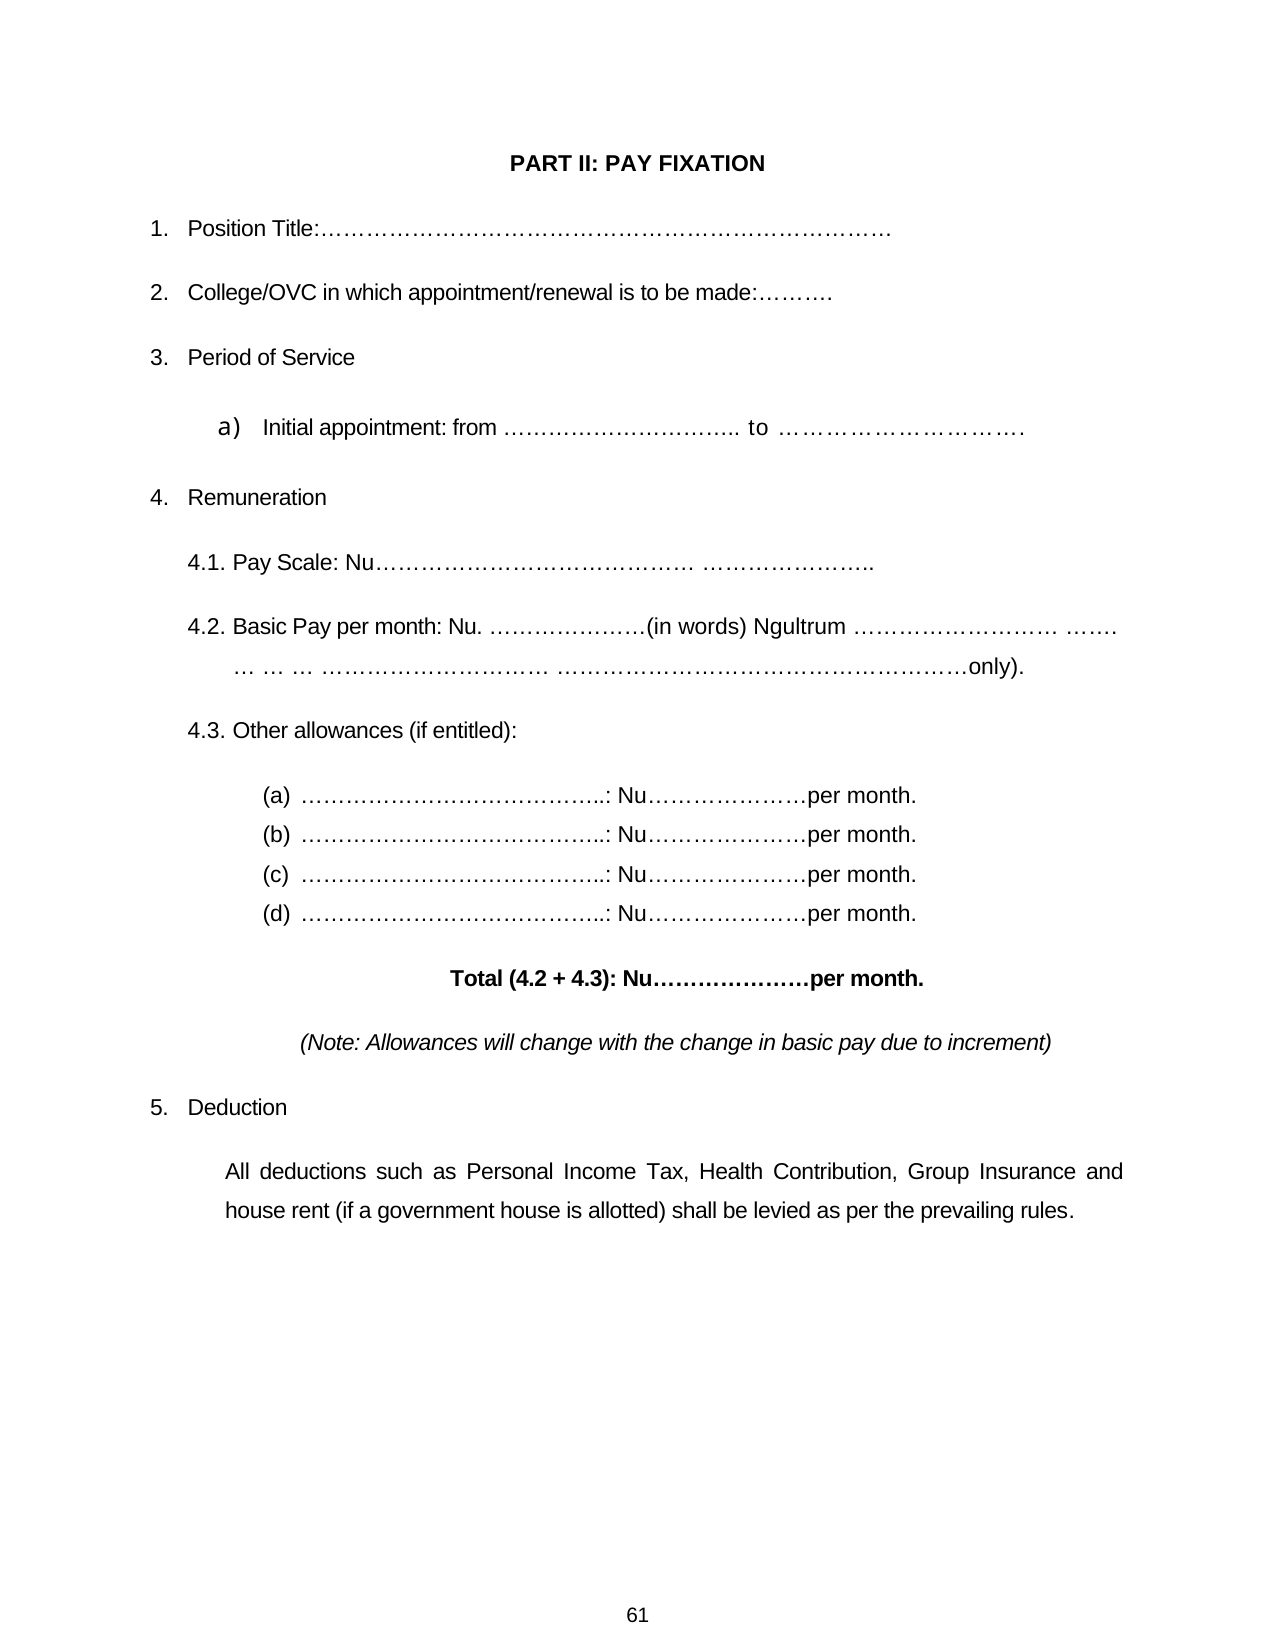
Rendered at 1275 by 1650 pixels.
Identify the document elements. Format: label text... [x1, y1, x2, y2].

list Basic Pay per month: Nu. …………………(in words) Ngultrum ……………………… …….… … … ………………………… ………………………………………………only). [187, 613, 1125, 679]
list College/OVC in which appointment/renewal is to be made:………. [150, 279, 1125, 306]
text All deductions such as Personal Income Tax, Health Contribution, Group Insurance and house rent (if a government house is allotted) shall be levied as per the prevailing rules. [225, 1158, 1125, 1224]
text Total (4.2 + 4.3): Nu…………………per month. [375, 964, 1125, 991]
list …………………………………..: Nu…………………per month. [262, 900, 1125, 926]
text PART II: PAY FIXATION [150, 150, 1125, 176]
list Position Title:………………………………………………………………… [150, 215, 1125, 241]
list Pay Scale: Nu…………………………………… ………………….. [187, 549, 1125, 575]
list …………………………………..: Nu…………………per month. [262, 861, 1125, 887]
list Remuneration [150, 484, 1125, 511]
list Initial appointment: from ………………………….. to …………………………. [217, 408, 1125, 442]
list Period of Service [150, 344, 1125, 370]
text (Note: Allowances will change with the change in basic pay due to increment) [150, 1029, 1125, 1055]
list …………………………………..: Nu…………………per month. [262, 782, 1125, 808]
list Other allowances (if entitled): [187, 717, 1125, 743]
list …………………………………..: Nu…………………per month. [262, 821, 1125, 847]
list Deduction [150, 1093, 1125, 1120]
